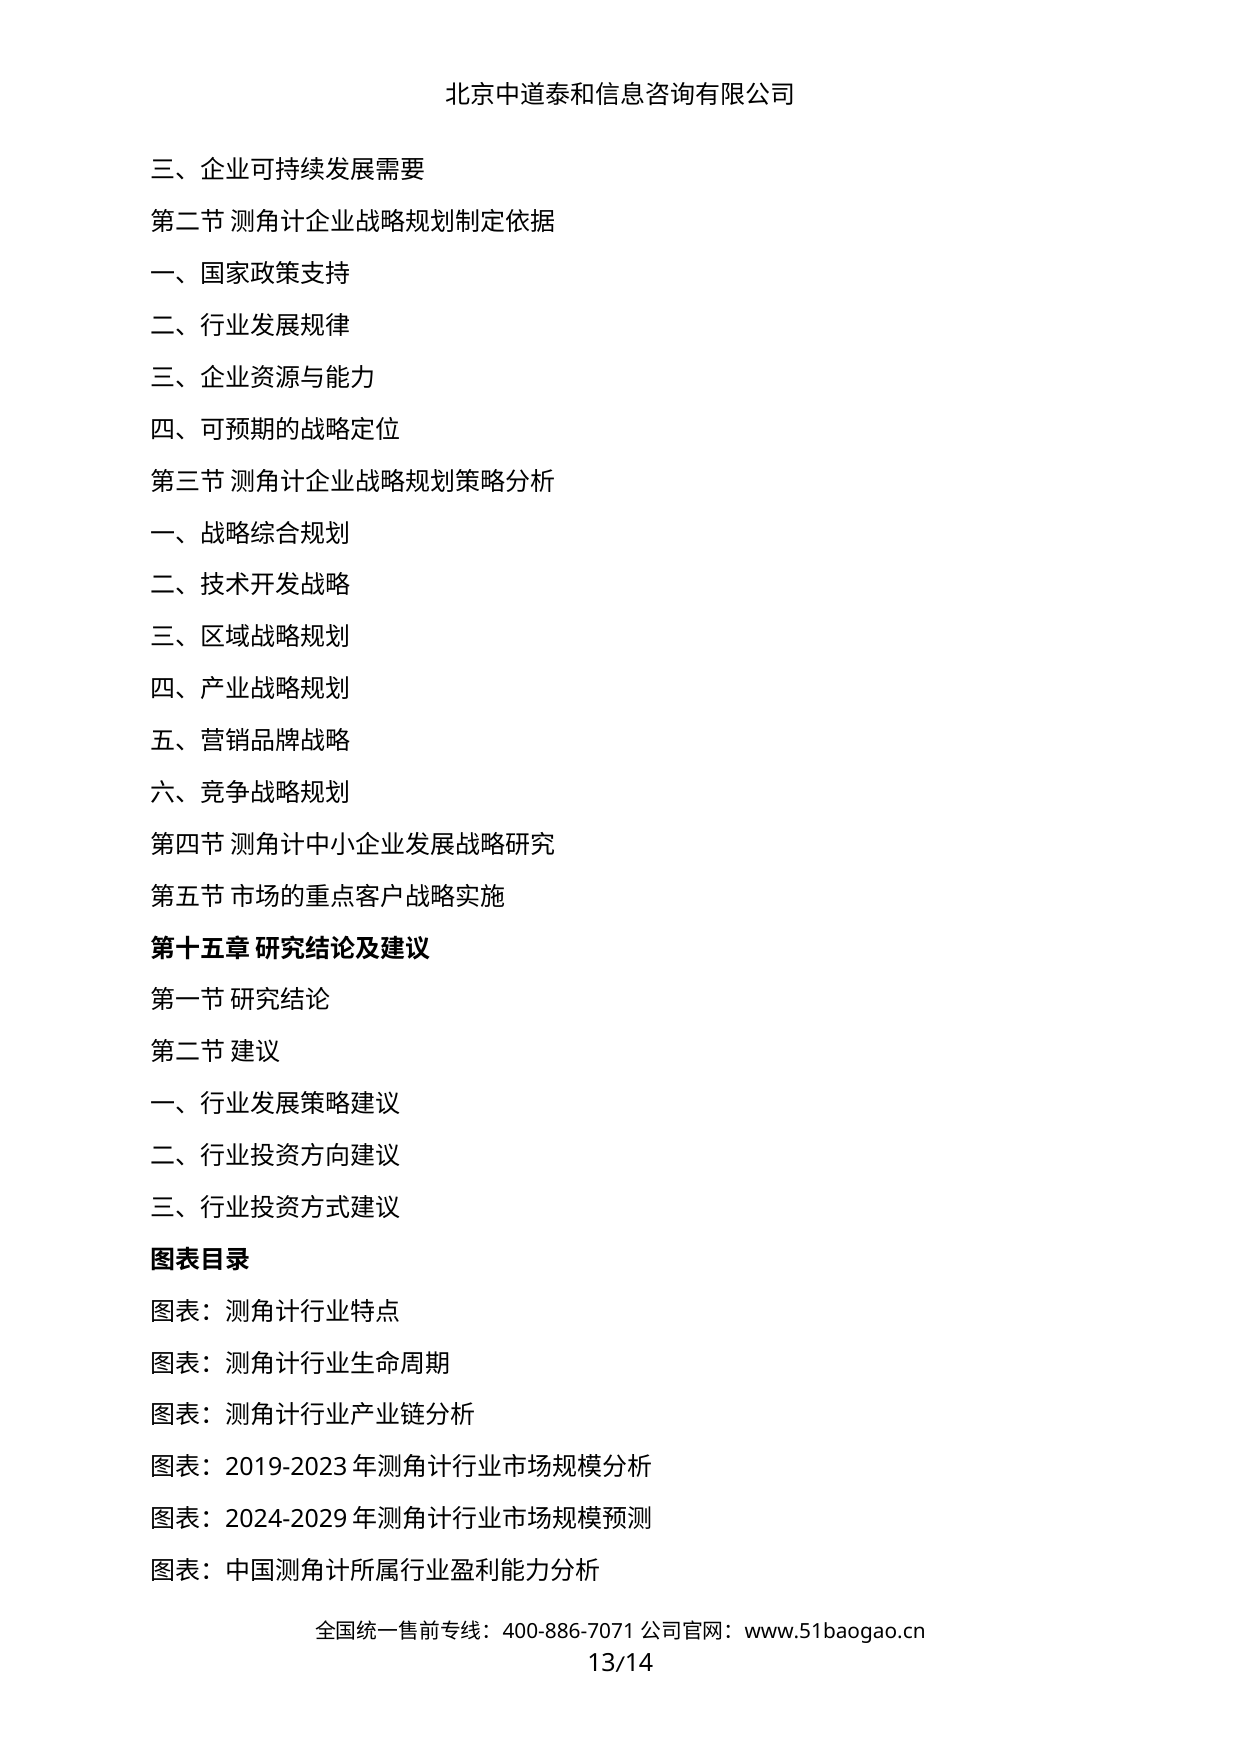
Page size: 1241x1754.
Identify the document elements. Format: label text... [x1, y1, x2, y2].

text 二、行业发展规律 [150, 306, 1090, 342]
text 第三节 测角计企业战略规划策略分析 [150, 461, 1090, 497]
text 图表目录 [150, 1239, 1090, 1276]
text 图表：中国测角计所属行业盈利能力分析 [150, 1551, 1090, 1587]
text 第一节 研究结论 [150, 980, 1090, 1016]
text 图表：2024-2029年测角计行业市场规模预测 [150, 1499, 1090, 1535]
text 三、区域战略规划 [150, 617, 1090, 653]
text 第四节 测角计中小企业发展战略研究 [150, 824, 1090, 861]
text 四、产业战略规划 [150, 669, 1090, 705]
text 第二节 建议 [150, 1032, 1090, 1068]
text 图表：测角计行业生命周期 [150, 1343, 1090, 1379]
text 图表：2019-2023年测角计行业市场规模分析 [150, 1447, 1090, 1483]
text 一、行业发展策略建议 [150, 1084, 1090, 1120]
text 图表：测角计行业特点 [150, 1291, 1090, 1327]
text 二、行业投资方向建议 [150, 1136, 1090, 1172]
text 图表：测角计行业产业链分析 [150, 1395, 1090, 1431]
text 第五节 市场的重点客户战略实施 [150, 876, 1090, 912]
text 六、竞争战略规划 [150, 772, 1090, 809]
text 一、战略综合规划 [150, 513, 1090, 549]
text 五、营销品牌战略 [150, 721, 1090, 757]
text 四、可预期的战略定位 [150, 409, 1090, 446]
text 三、企业资源与能力 [150, 357, 1090, 394]
text 二、技术开发战略 [150, 565, 1090, 601]
text 一、国家政策支持 [150, 254, 1090, 290]
text 第十五章 研究结论及建议 [150, 928, 1090, 964]
text 三、企业可持续发展需要 [150, 150, 1090, 186]
text 第二节 测角计企业战略规划制定依据 [150, 202, 1090, 238]
text 三、行业投资方式建议 [150, 1187, 1090, 1224]
